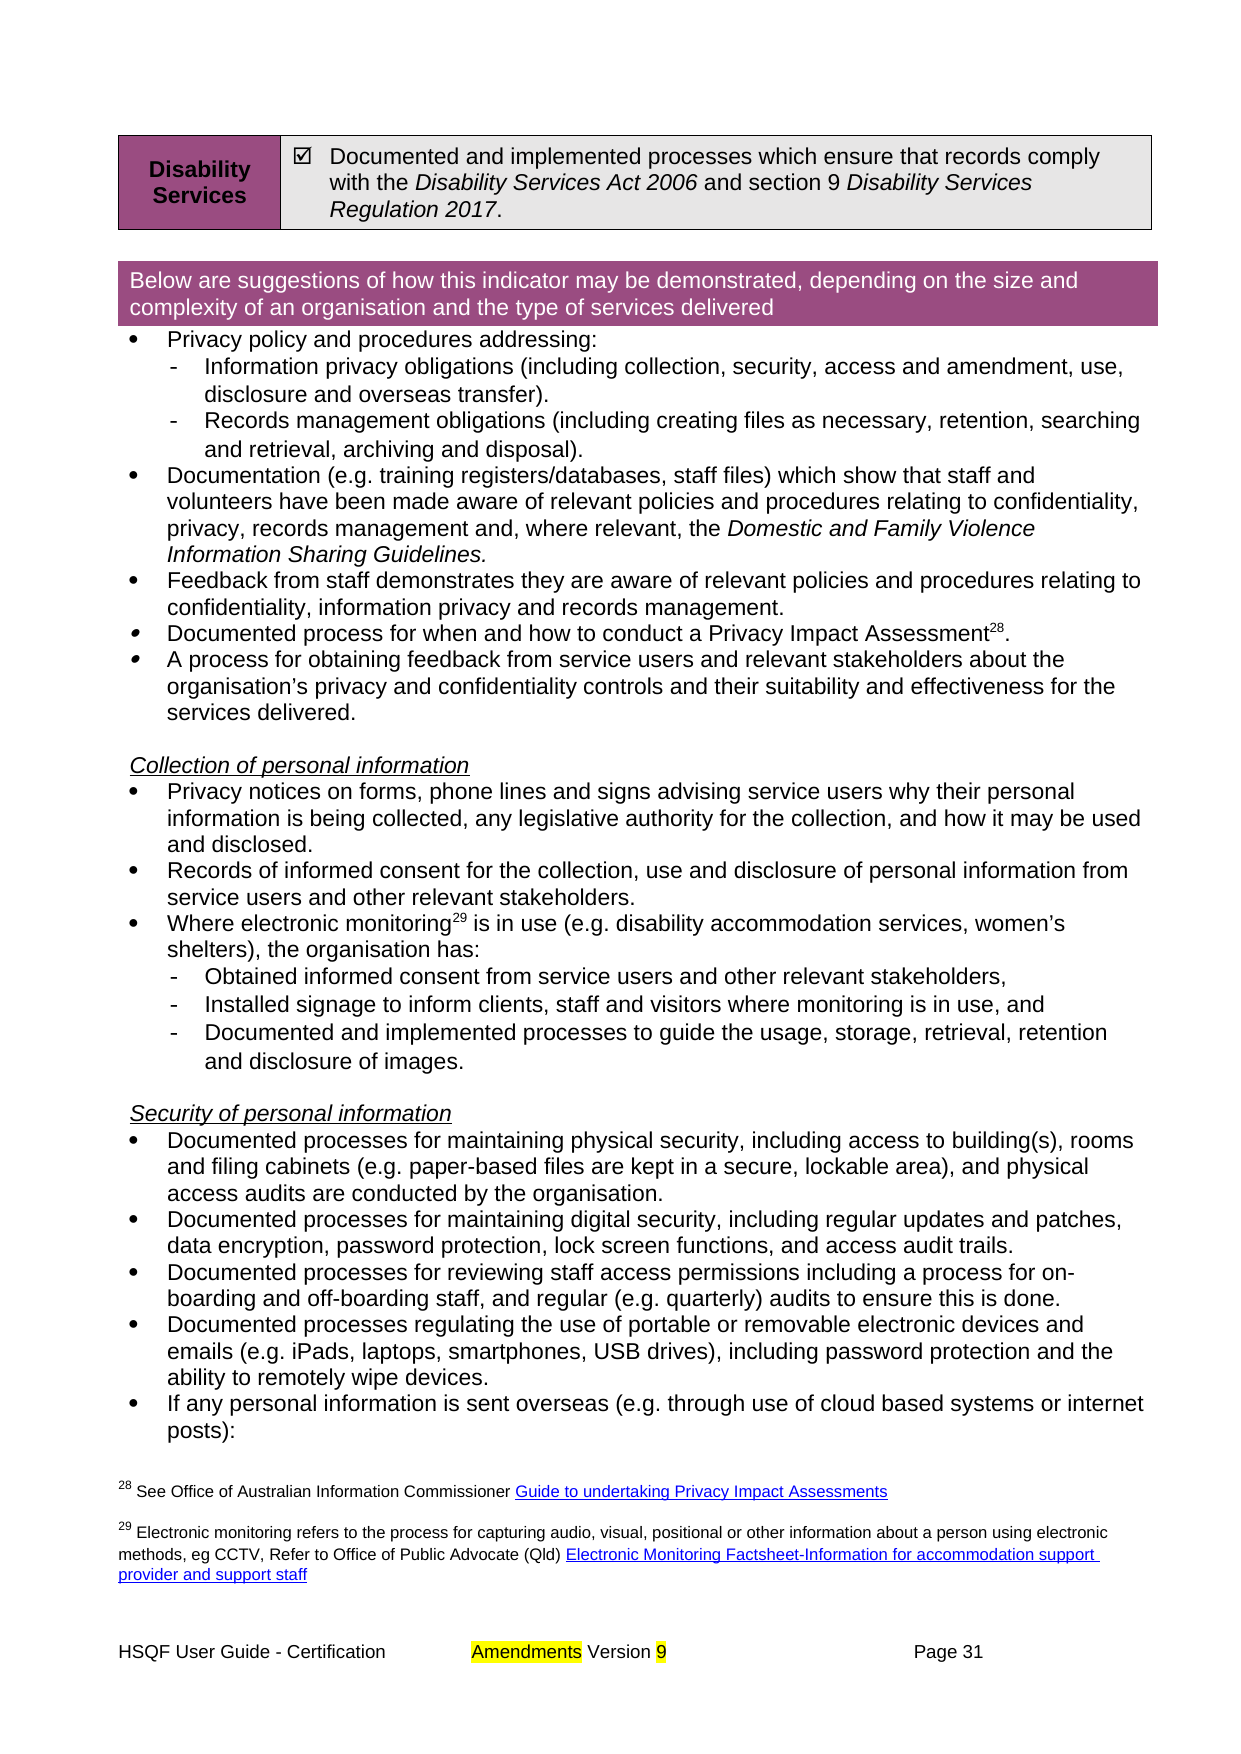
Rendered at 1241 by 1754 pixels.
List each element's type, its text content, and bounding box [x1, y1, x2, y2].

table_header Below are suggestions of how this indicator may be demonstrated, depending on the size and complexity of an organisation and the type of services delivered [118, 261, 1158, 326]
table_cell Disability Services [119, 136, 280, 229]
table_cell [118, 326, 1158, 1443]
table_cell Documented and implemented processes which ensure that records comply with the Disability Services Act 2006 and section 9 Disability Services Regulation 2017. [281, 136, 1151, 229]
